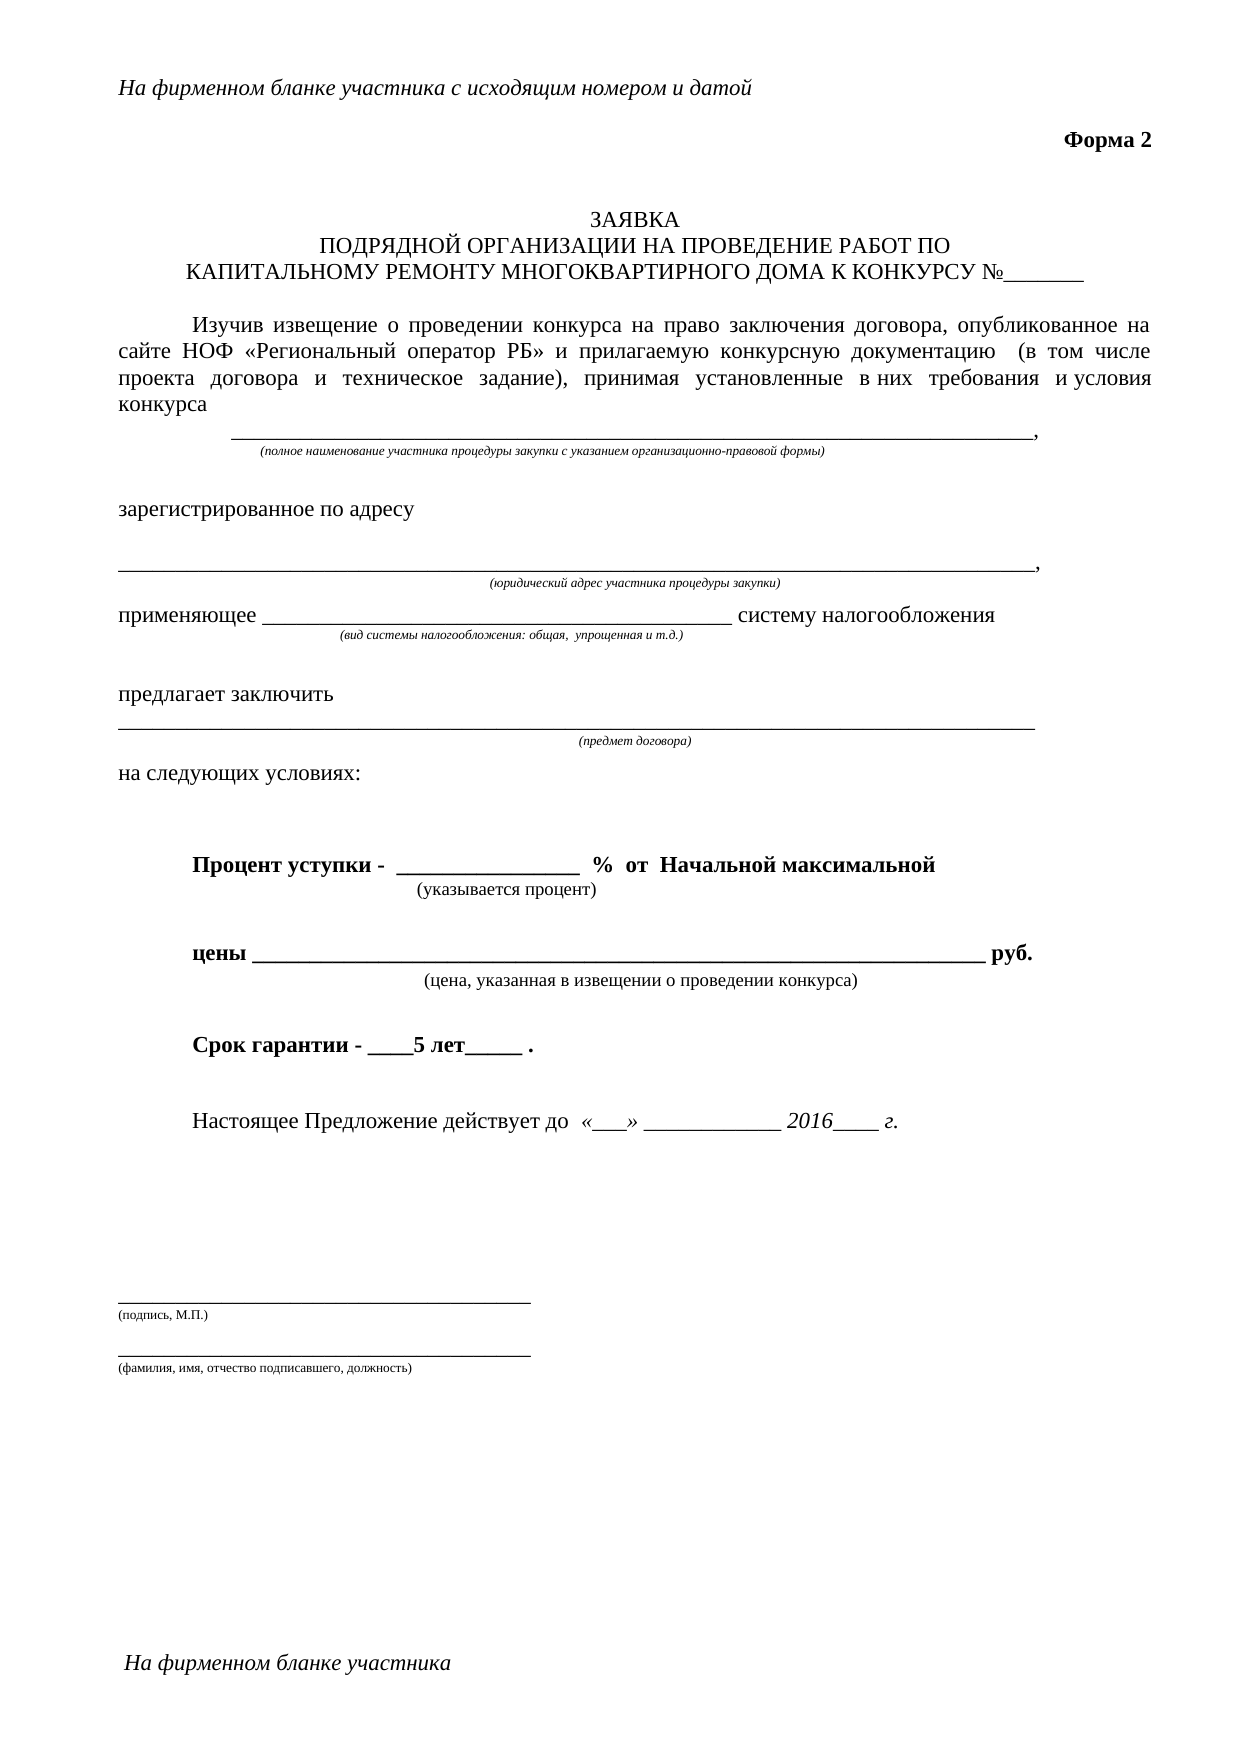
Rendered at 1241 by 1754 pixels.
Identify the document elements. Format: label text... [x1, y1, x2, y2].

text на следующих условиях: [118, 759, 1152, 785]
text предлагает заключить [118, 680, 1152, 706]
text ЗАЯВКА [118, 206, 1152, 232]
text (указывается процент) [118, 878, 1152, 899]
text Процент уступки - ________________ % от Начальной максимальной [118, 851, 1152, 878]
text (фамилия, имя, отчество подписавшего, должность) [118, 1359, 1152, 1386]
text (предмет договора) [118, 733, 1152, 759]
text цены ________________________________________________________________ руб. (цена, указанная в извещении о проведении конкурса) [118, 939, 1152, 991]
text На фирменном бланке участника с исходящим номером и датой [118, 74, 1152, 100]
text (вид системы налогообложения: общая, упрощенная и т.д.) [118, 627, 1152, 654]
text На фирменном бланке участника [118, 1649, 1152, 1676]
text зарегистрированное по адресу [118, 496, 1152, 522]
text ______________________________________________________________________, [118, 416, 1152, 443]
text Изучив извещение о проведении конкурса на право заключения договора, опубликованное на сайте НОФ «Региональный оператор РБ» и прилагаемую конкурсную документацию (в том числе проекта договора и техническое задание), принимая установленные в них требования и условия конкурса [118, 311, 1152, 416]
text ________________________________________________________________________________, [118, 548, 1152, 574]
text ПОДРЯДНОЙ ОРГАНИЗАЦИИ НА ПРОВЕДЕНИЕ РАБОТ ПО [118, 232, 1152, 258]
text Срок гарантии - ____5 лет_____ . [118, 1031, 1152, 1057]
text КАПИТАЛЬНОМУ РЕМОНТУ МНОГОКВАРТИРНОГО ДОМА К КОНКУРСУ №_______ [118, 258, 1152, 285]
text Настоящее Предложение действует до «___» ____________ 2016____ г. [118, 1107, 1152, 1133]
text (полное наименование участника процедуры закупки с указанием организационно-правовой формы) [181, 443, 1152, 469]
text ____________________________________ [118, 1333, 1152, 1359]
text Форма 2 [118, 127, 1152, 153]
text (подпись, М.П.) [118, 1307, 1152, 1333]
text ____________________________________ [118, 1281, 1152, 1307]
text (юридический адрес участника процедуры закупки) [118, 574, 1152, 601]
text применяющее _________________________________________ систему налогообложения [118, 601, 1152, 627]
text ________________________________________________________________________________ [118, 706, 1152, 733]
